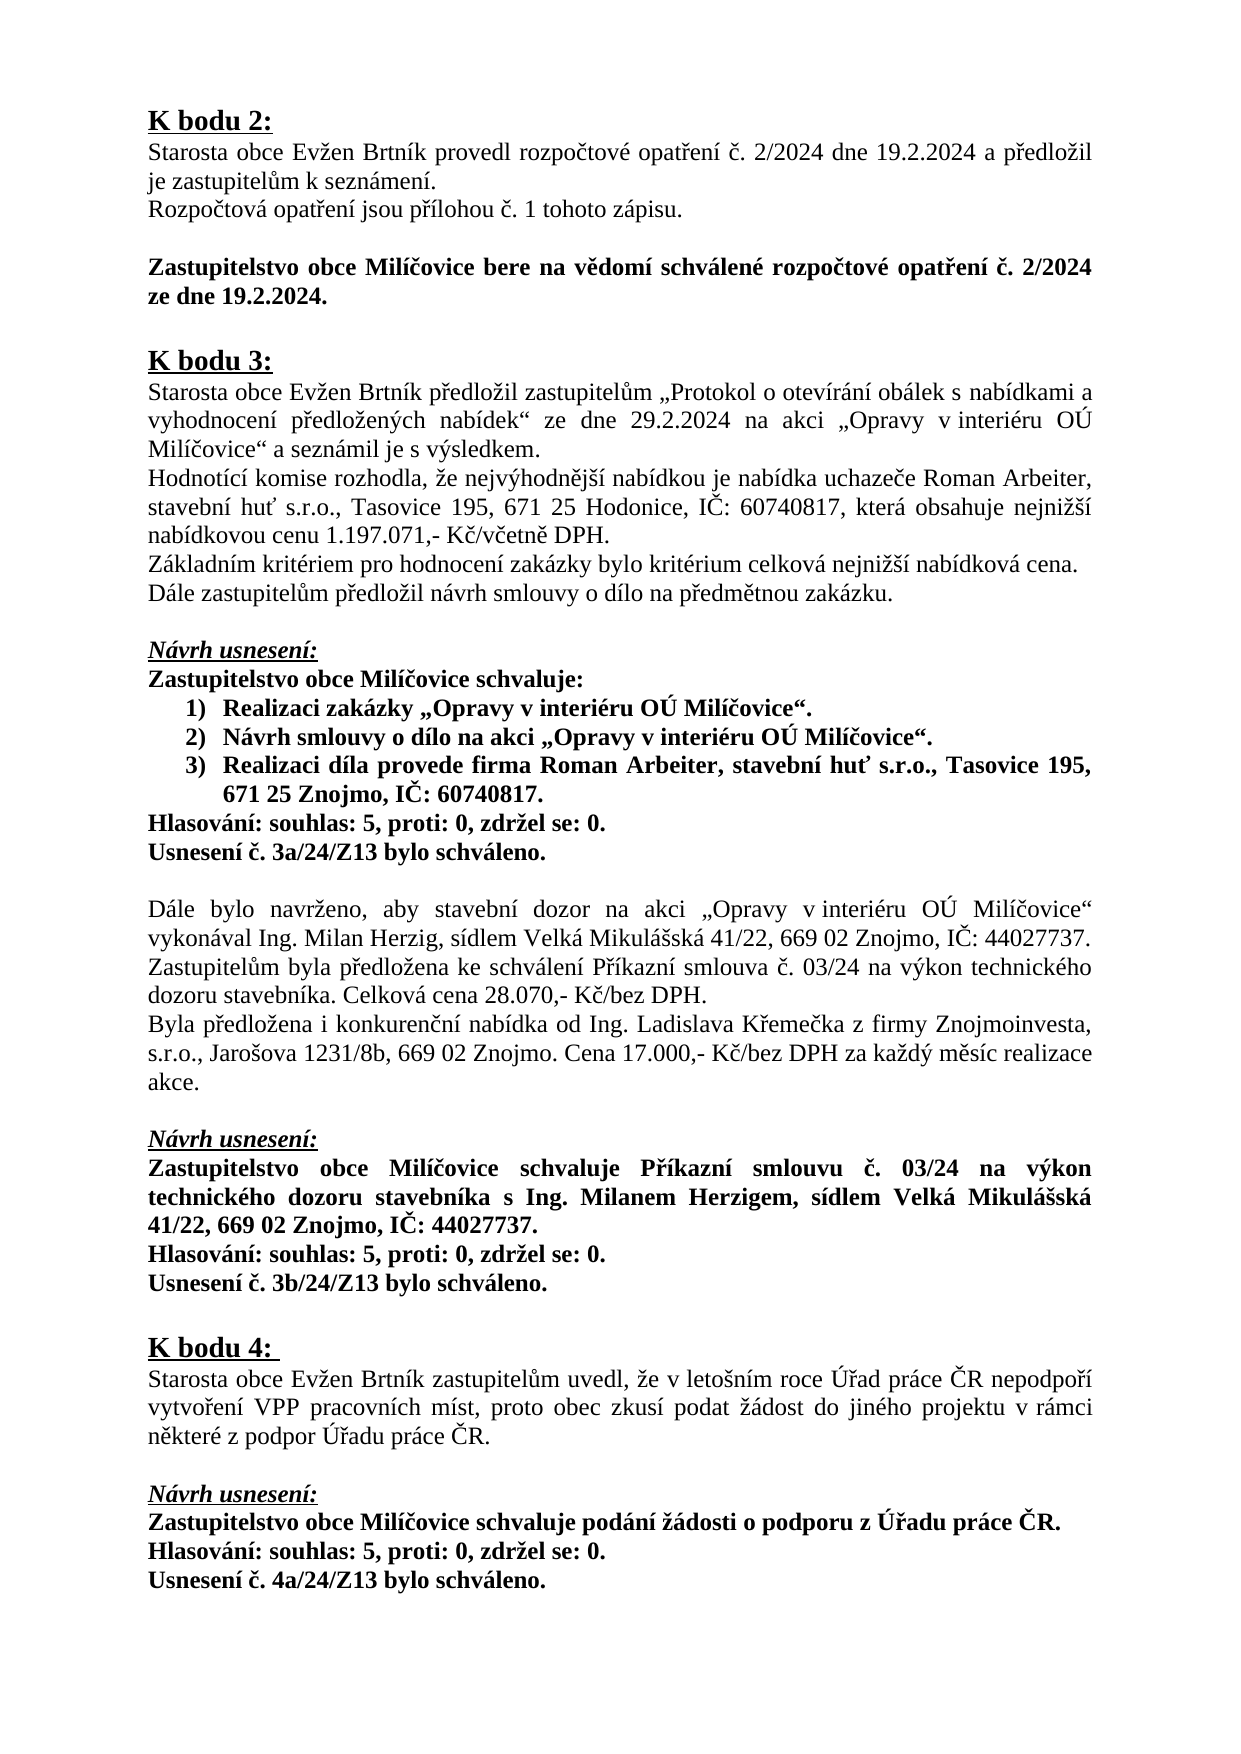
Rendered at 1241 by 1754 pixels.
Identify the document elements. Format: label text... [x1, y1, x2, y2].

text Usnesení č. 3a/24/Z13 bylo schváleno. [148, 837, 1093, 865]
text Usnesení č. 3b/24/Z13 bylo schváleno. [148, 1268, 1093, 1297]
text Rozpočtová opatření jsou přílohou č. 1 tohoto zápisu. [148, 194, 1093, 223]
text Zastupitelstvo obce Milíčovice schvaluje podání žádosti o podporu z Úřadu práce ČR. [148, 1507, 1093, 1536]
text Starosta obce Evžen Brtník provedl rozpočtové opatření č. 2/2024 dne 19.2.2024 a předložil je zastupitelům k seznámení. [148, 137, 1093, 194]
list Realizaci zakázky „Opravy v interiéru OÚ Milíčovice“. [185, 693, 1093, 722]
text Návrh usnesení: [148, 1124, 1093, 1153]
text Základním kritériem pro hodnocení zakázky bylo kritérium celková nejnižší nabídková cena. [148, 549, 1093, 578]
list Realizaci díla provede firma Roman Arbeiter, stavební huť s.r.o., Tasovice 195, 671 25 Znojmo, IČ: 60740817. [185, 750, 1093, 808]
text Hodnotící komise rozhodla, že nejvýhodnější nabídkou je nabídka uchazeče Roman Arbeiter, stavební huť s.r.o., Tasovice 195, 671 25 Hodonice, IČ: 60740817, která obsahuje nejnižší nabídkovou cenu 1.197.071,- Kč/včetně DPH. [148, 463, 1093, 549]
list Návrh smlouvy o dílo na akci „Opravy v interiéru OÚ Milíčovice“. [185, 722, 1093, 750]
text Zastupitelstvo obce Milíčovice schvaluje Příkazní smlouvu č. 03/24 na výkon technického dozoru stavebníka s Ing. Milanem Herzigem, sídlem Velká Mikulášská 41/22, 669 02 Znojmo, IČ: 44027737. [148, 1153, 1093, 1239]
text Hlasování: souhlas: 5, proti: 0, zdržel se: 0. [148, 808, 1093, 837]
text K bodu 2: [148, 103, 1093, 137]
text Starosta obce Evžen Brtník zastupitelům uvedl, že v letošním roce Úřad práce ČR nepodpoří vytvoření VPP pracovních míst, proto obec zkusí podat žádost do jiného projektu v rámci některé z podpor Úřadu práce ČR. [148, 1364, 1093, 1450]
text Zastupitelům byla předložena ke schválení Příkazní smlouva č. 03/24 na výkon technického dozoru stavebníka. Celková cena 28.070,- Kč/bez DPH. [148, 952, 1093, 1009]
text Zastupitelstvo obce Milíčovice bere na vědomí schválené rozpočtové opatření č. 2/2024 ze dne 19.2.2024. [148, 252, 1093, 309]
text Usnesení č. 4a/24/Z13 bylo schváleno. [148, 1565, 1093, 1594]
text Dále zastupitelům předložil návrh smlouvy o dílo na předmětnou zakázku. [148, 578, 1093, 607]
text K bodu 3: [148, 343, 1093, 377]
text Zastupitelstvo obce Milíčovice schvaluje: [148, 664, 1093, 693]
text Návrh usnesení: [148, 635, 1093, 664]
text Dále bylo navrženo, aby stavební dozor na akci „Opravy v interiéru OÚ Milíčovice“ vykonával Ing. Milan Herzig, sídlem Velká Mikulášská 41/22, 669 02 Znojmo, IČ: 44027737. [148, 894, 1093, 952]
text Hlasování: souhlas: 5, proti: 0, zdržel se: 0. [148, 1536, 1093, 1565]
text Byla předložena i konkurenční nabídka od Ing. Ladislava Křemečka z firmy Znojmoinvesta, s.r.o., Jarošova 1231/8b, 669 02 Znojmo. Cena 17.000,- Kč/bez DPH za každý měsíc realizace akce. [148, 1009, 1093, 1095]
text Návrh usnesení: [148, 1479, 1093, 1507]
text K bodu 4: [148, 1330, 1093, 1364]
text Hlasování: souhlas: 5, proti: 0, zdržel se: 0. [148, 1239, 1093, 1268]
text Starosta obce Evžen Brtník předložil zastupitelům „Protokol o otevírání obálek s nabídkami a vyhodnocení předložených nabídek“ ze dne 29.2.2024 na akci „Opravy v interiéru OÚ Milíčovice“ a seznámil je s výsledkem. [148, 377, 1093, 463]
